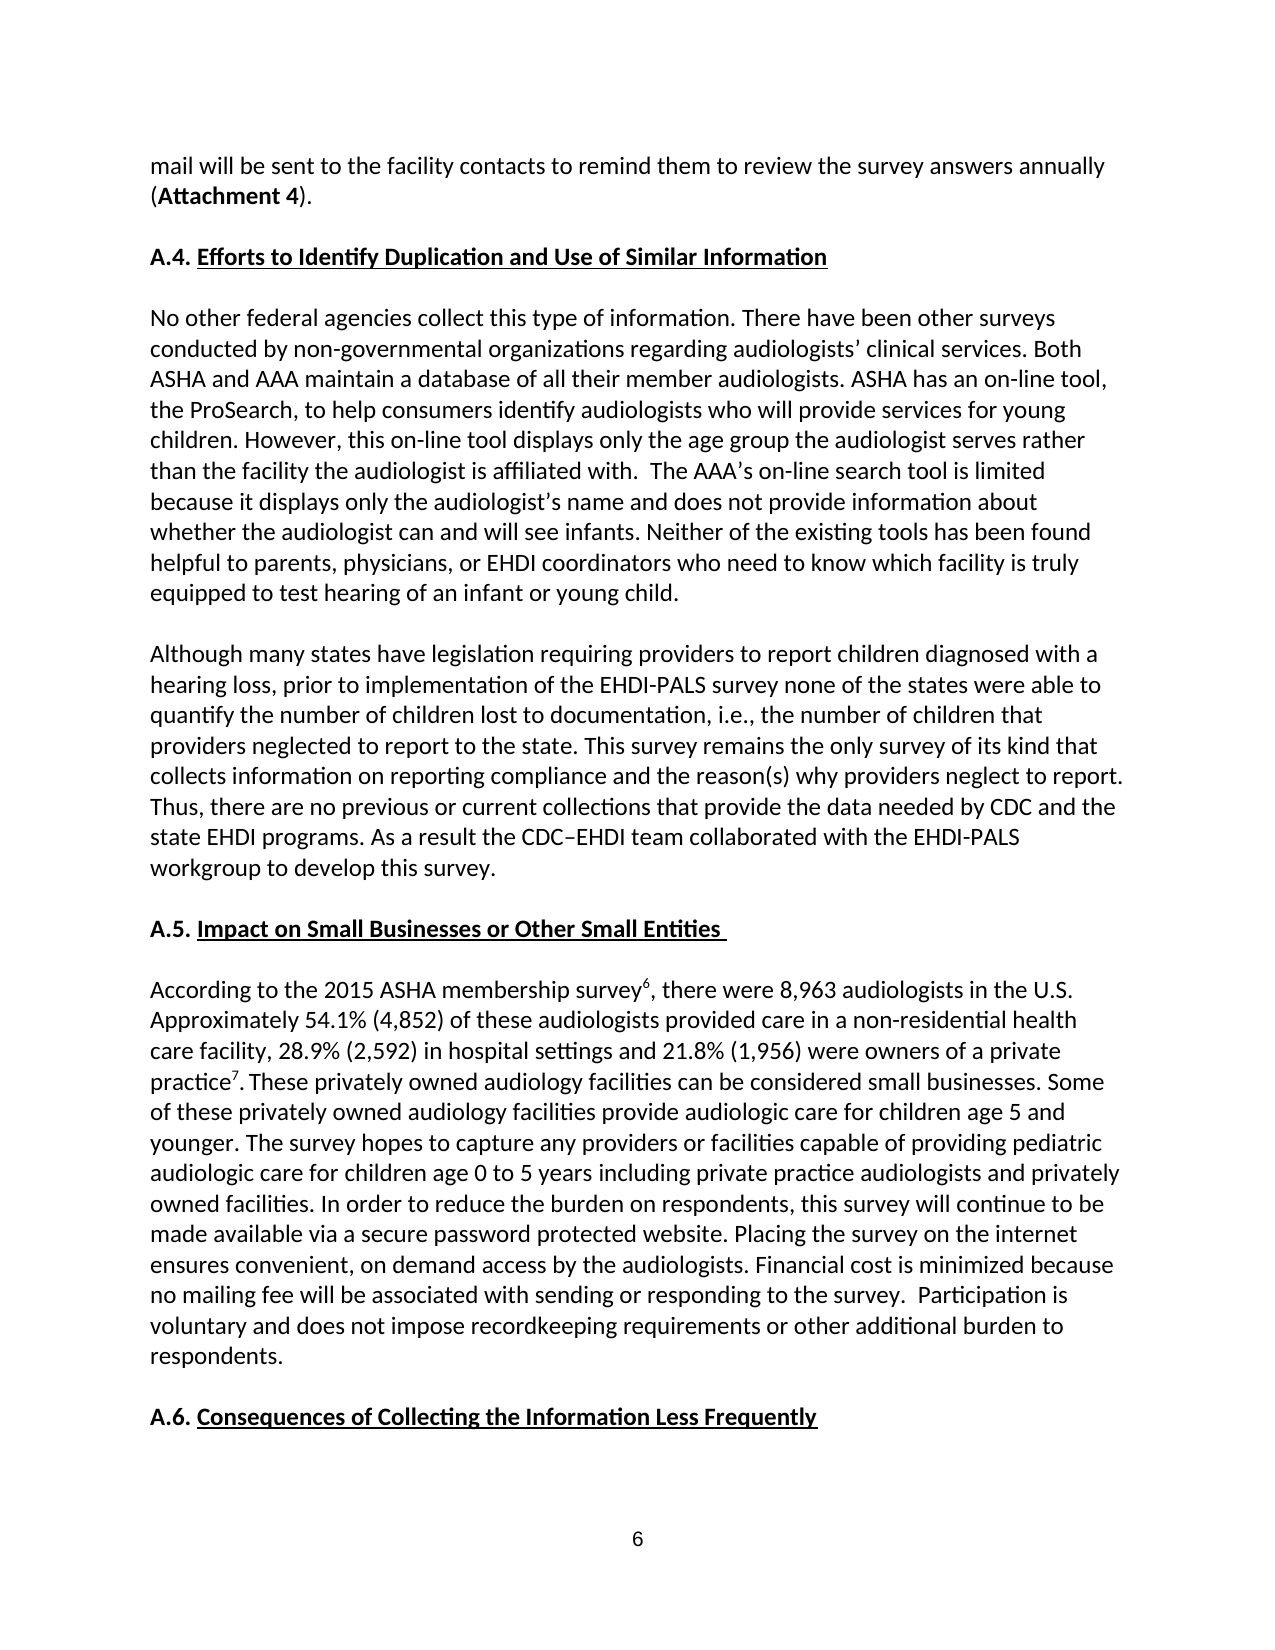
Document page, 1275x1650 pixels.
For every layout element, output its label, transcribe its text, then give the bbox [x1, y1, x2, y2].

text A.4. Efforts to Identify Duplication and Use of Similar Information [150, 242, 1125, 272]
text A.6. Consequences of Collecting the Information Less Frequently [150, 1401, 1125, 1432]
text Although many states have legislation requiring providers to report children diagnosed with a hearing loss, prior to implementation of the EHDI-PALS survey none of the states were able to quantify the number of children lost to documentation, i.e., the number of children that providers neglected to report to the state. This survey remains the only survey of its kind that collects information on reporting compliance and the reason(s) why providers neglect to report. Thus, there are no previous or current collections that provide the data needed by CDC and the state EHDI programs. As a result the CDC–EHDI team collaborated with the EHDI-PALS workgroup to develop this survey. [150, 638, 1125, 882]
text A.5. Impact on Small Businesses or Other Small Entities [150, 913, 1125, 943]
text According to the 2015 ASHA membership survey6, there were 8,963 audiologists in the U.S. Approximately 54.1% (4,852) of these audiologists provided care in a non-residential health care facility, 28.9% (2,592) in hospital settings and 21.8% (1,956) were owners of a private practice7. These privately owned audiology facilities can be considered small businesses. Some of these privately owned audiology facilities provide audiologic care for children age 5 and younger. The survey hopes to capture any providers or facilities capable of providing pediatric audiologic care for children age 0 to 5 years including private practice audiologists and privately owned facilities. In order to reduce the burden on respondents, this survey will continue to be made available via a secure password protected website. Placing the survey on the internet ensures convenient, on demand access by the audiologists. Financial cost is minimized because no mailing fee will be associated with sending or responding to the survey. Participation is voluntary and does not impose recordkeeping requirements or other additional burden to respondents. [150, 974, 1125, 1371]
text No other federal agencies collect this type of information. There have been other surveys conducted by non-governmental organizations regarding audiologists’ clinical services. Both ASHA and AAA maintain a database of all their member audiologists. ASHA has an on-line tool, the ProSearch, to help consumers identify audiologists who will provide services for young children. However, this on-line tool displays only the age group the audiologist serves rather than the facility the audiologist is affiliated with. The AAA’s on-line search tool is limited because it displays only the audiologist’s name and does not provide information about whether the audiologist can and will see infants. Neither of the existing tools has been found helpful to parents, physicians, or EHDI coordinators who need to know which facility is truly equipped to test hearing of an infant or young child. [150, 303, 1125, 608]
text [150, 150, 1125, 211]
